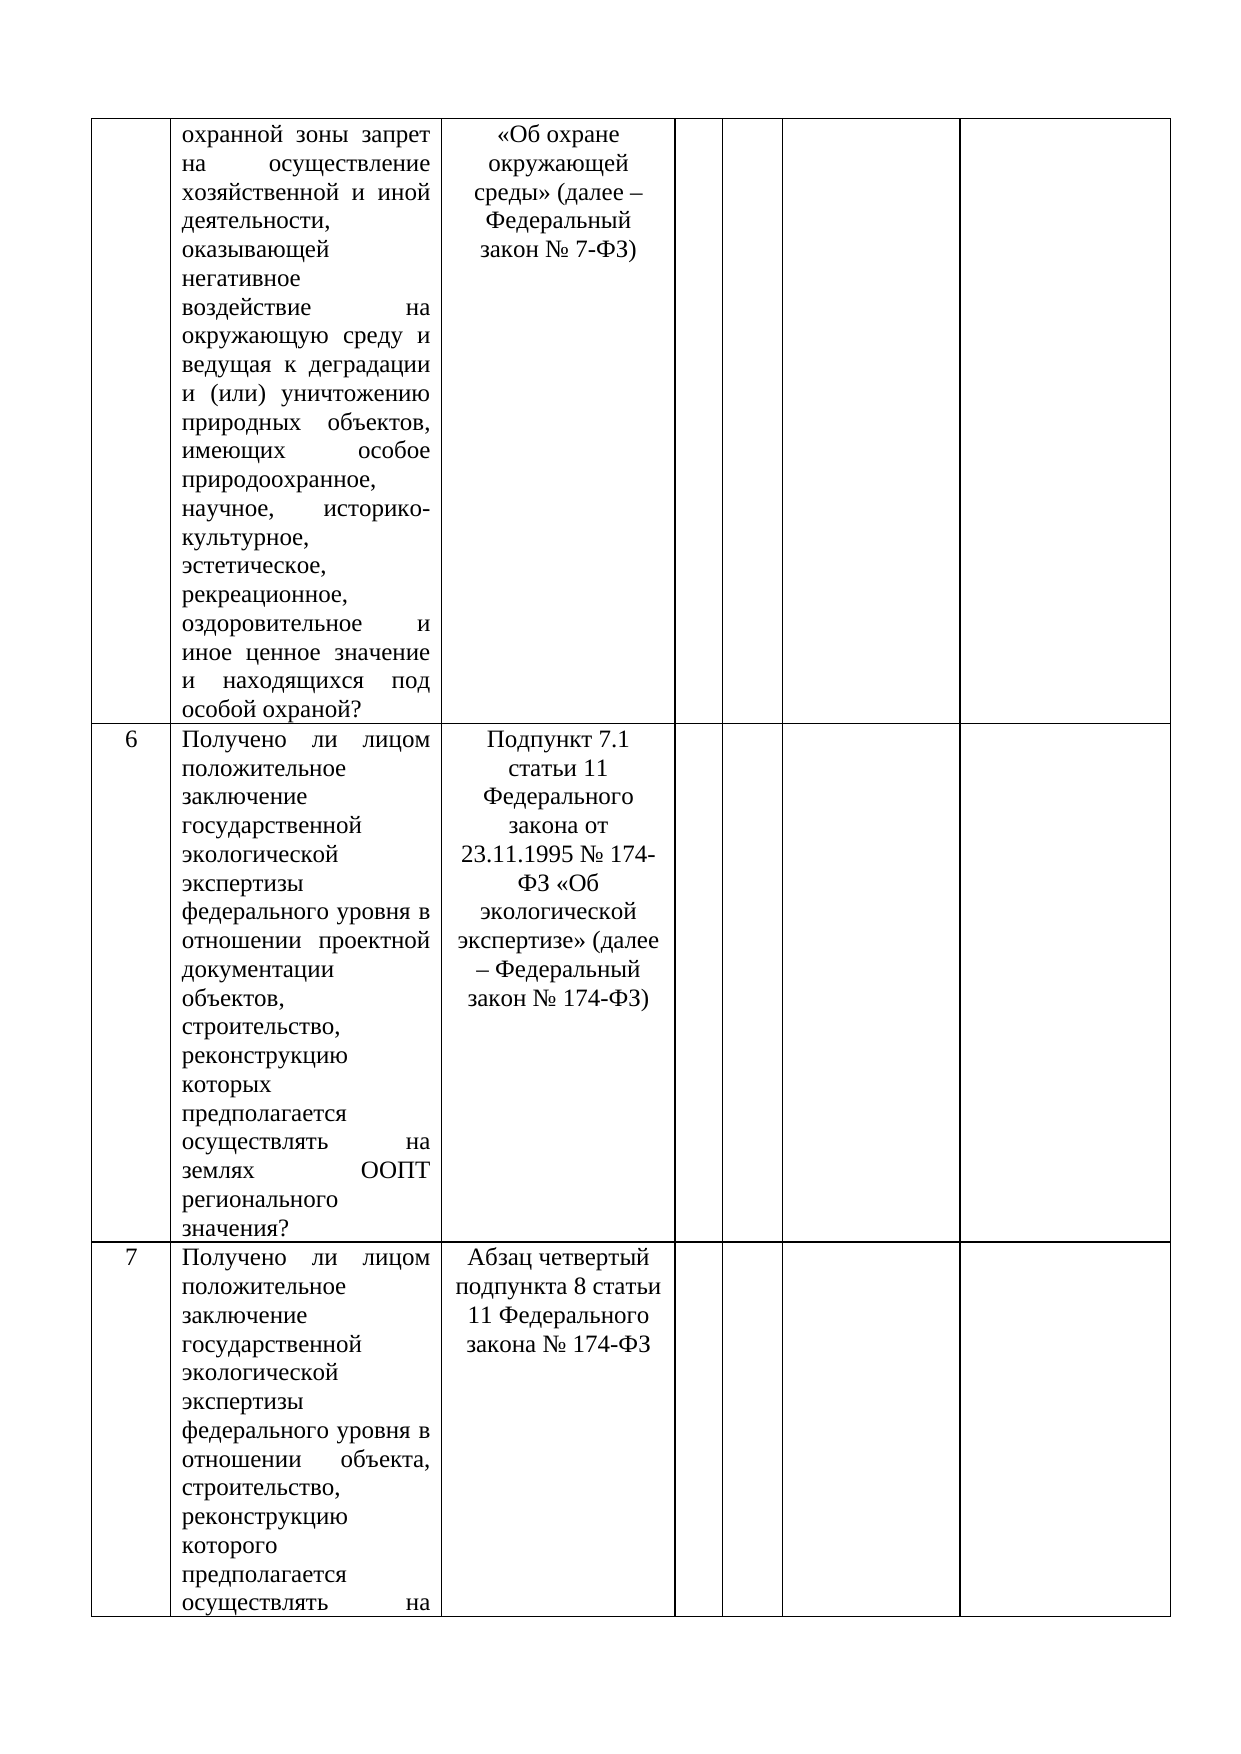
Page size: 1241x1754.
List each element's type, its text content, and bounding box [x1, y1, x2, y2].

table_cell [783, 724, 959, 1241]
table_cell [723, 1243, 782, 1616]
table_cell [676, 724, 722, 1241]
table_cell [783, 1243, 959, 1616]
table_cell [676, 1243, 722, 1616]
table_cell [442, 119, 674, 723]
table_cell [171, 1243, 441, 1616]
table_cell Подпункт 7.1 статьи 11 Федерального закона от 23.11.1995 № 174-ФЗ «Об экологической экспертизе» (далее – Федеральный закон № 174-ФЗ) [442, 724, 674, 1241]
table_cell [961, 724, 1170, 1241]
table_cell Получено ли лицом положительное заключение государственной экологической экспертизы федерального уровня в отношении проектной документации объектов, строительство, реконструкцию которых предполагается осуществлять на землях ООПТ регионального значения? [171, 724, 441, 1241]
table_cell [676, 119, 722, 723]
table_cell 7 [92, 1243, 170, 1616]
table_cell [961, 1243, 1170, 1616]
table_cell 5 [92, 119, 170, 723]
table_cell [783, 119, 959, 723]
table_cell [723, 724, 782, 1241]
table_cell [723, 119, 782, 723]
table_cell [961, 119, 1170, 723]
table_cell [442, 1243, 674, 1616]
table_cell 6 [92, 724, 170, 1241]
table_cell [171, 119, 441, 723]
